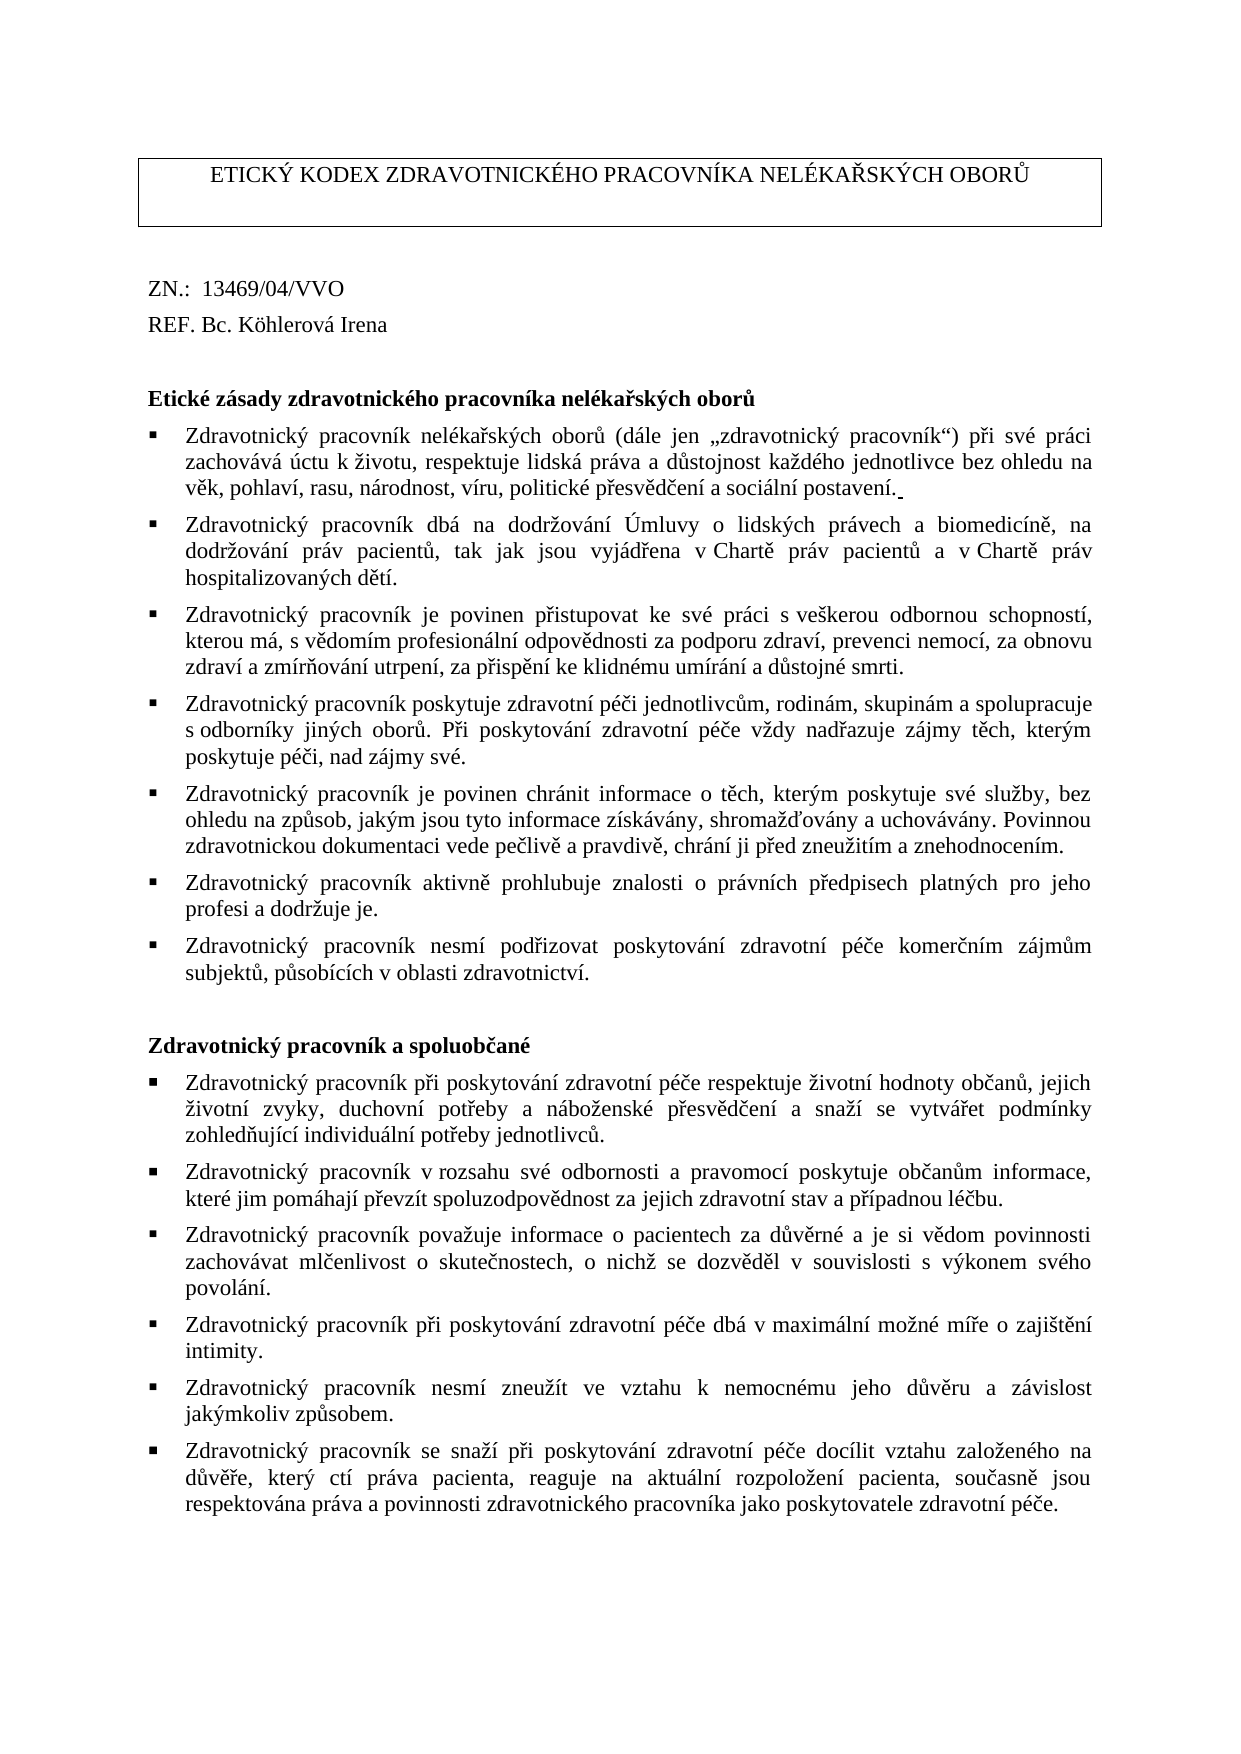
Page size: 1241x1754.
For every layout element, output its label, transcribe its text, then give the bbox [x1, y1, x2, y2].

list Zdravotnický pracovník v rozsahu své odbornosti a pravomocí poskytuje občanům informace, které jim pomáhají převzít spoluzodpovědnost za jejich zdravotní stav a případnou léčbu. [148, 1158, 1093, 1211]
list Zdravotnický pracovník při poskytování zdravotní péče respektuje životní hodnoty občanů, jejich životní zvyky, duchovní potřeby a náboženské přesvědčení a snaží se vytvářet podmínky zohledňující individuální potřeby jednotlivců. [148, 1069, 1093, 1148]
text Etický kodex zdravotnického pracovníka nelékařských oborů [139, 159, 1101, 187]
list Zdravotnický pracovník nesmí zneužít ve vztahu k nemocnému jeho důvěru a závislost jakýmkoliv způsobem. [148, 1374, 1093, 1427]
list Zdravotnický pracovník aktivně prohlubuje znalosti o právních předpisech platných pro jeho profesi a dodržuje je. [148, 869, 1093, 922]
text Zn.: 13469/04/VVO [148, 274, 1093, 301]
list Zdravotnický pracovník považuje informace o pacientech za důvěrné a je si vědom povinnosti zachovávat mlčenlivost o skutečnostech, o nichž se dozvěděl v souvislosti s výkonem svého povolání. [148, 1221, 1093, 1301]
list Zdravotnický pracovník při poskytování zdravotní péče dbá v maximální možné míře o zajištění intimity. [148, 1311, 1093, 1364]
text Etické zásady zdravotnického pracovníka nelékařských oborů [148, 385, 1093, 411]
text Zdravotnický pracovník a spoluobčané [148, 1032, 1093, 1058]
list Zdravotnický pracovník dbá na dodržování Úmluvy o lidských právech a biomedicíně, na dodržování práv pacientů, tak jak jsou vyjádřena v Chartě práv pacientů a v Chartě práv hospitalizovaných dětí. [148, 511, 1093, 590]
list Zdravotnický pracovník nelékařských oborů (dále jen „zdravotnický pracovník“) při své práci zachovává úctu k životu, respektuje lidská práva a důstojnost každého jednotlivce bez ohledu na věk, pohlaví, rasu, národnost, víru, politické přesvědčení a sociální postavení. [148, 422, 1093, 501]
list Zdravotnický pracovník nesmí podřizovat poskytování zdravotní péče komerčním zájmům subjektů, působících v oblasti zdravotnictví. [148, 932, 1093, 985]
list Zdravotnický pracovník se snaží při poskytování zdravotní péče docílit vztahu založeného na důvěře, který ctí práva pacienta, reaguje na aktuální rozpoložení pacienta, současně jsou respektována práva a povinnosti zdravotnického pracovníka jako poskytovatele zdravotní péče. [148, 1437, 1093, 1516]
list Zdravotnický pracovník je povinen přistupovat ke své práci s veškerou odbornou schopností, kterou má, s vědomím profesionální odpovědnosti za podporu zdraví, prevenci nemocí, za obnovu zdraví a zmírňování utrpení, za přispění ke klidnému umírání a důstojné smrti. [148, 601, 1093, 680]
list Zdravotnický pracovník je povinen chránit informace o těch, kterým poskytuje své služby, bez ohledu na způsob, jakým jsou tyto informace získávány, shromažďovány a uchovávány. Povinnou zdravotnickou dokumentaci vede pečlivě a pravdivě, chrání ji před zneužitím a znehodnocením. [148, 779, 1093, 859]
list Zdravotnický pracovník poskytuje zdravotní péči jednotlivcům, rodinám, skupinám a spolupracuje s odborníky jiných oborů. Při poskytování zdravotní péče vždy nadřazuje zájmy těch, kterým poskytuje péči, nad zájmy své. [148, 690, 1093, 769]
text Ref. Bc. Köhlerová Irena [148, 311, 1093, 338]
